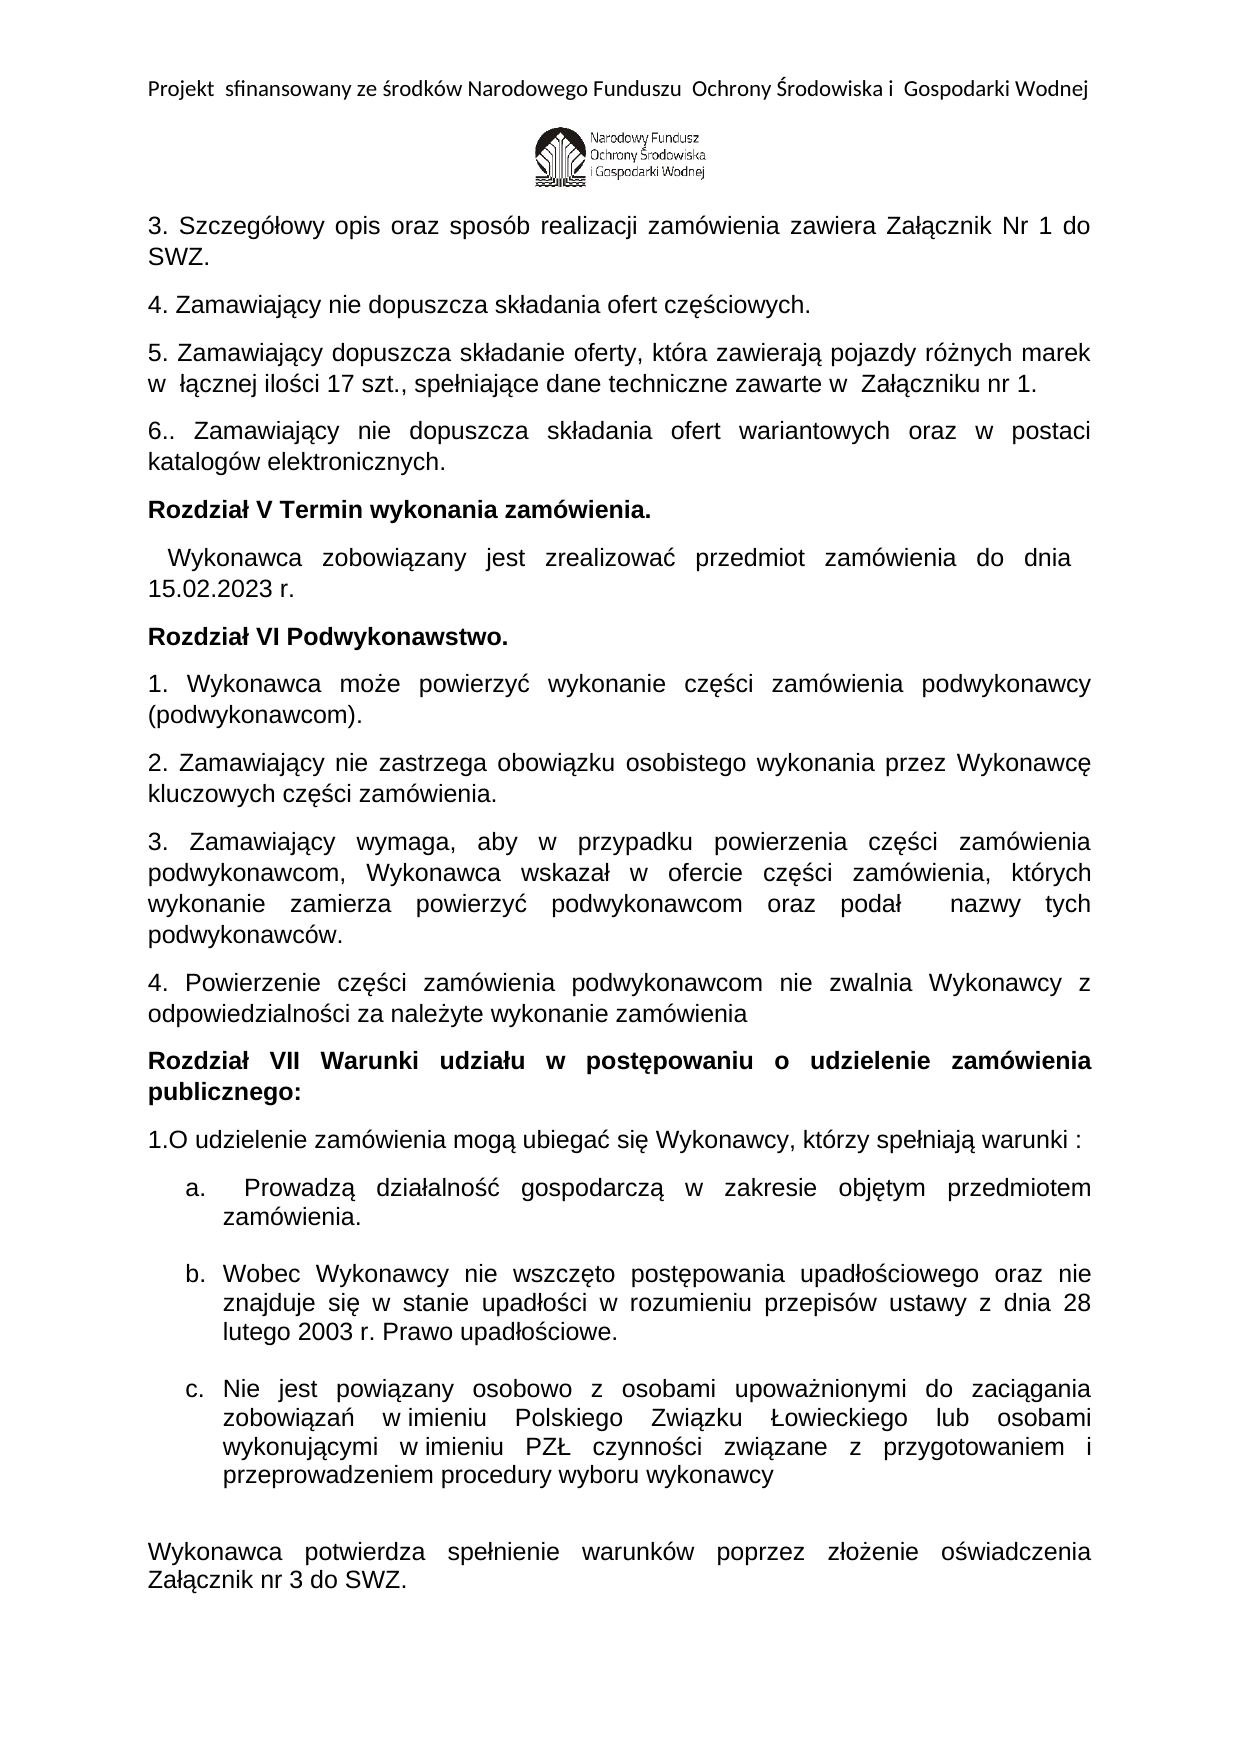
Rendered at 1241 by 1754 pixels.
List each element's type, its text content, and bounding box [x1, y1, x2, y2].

text 1. Wykonawca może powierzyć wykonanie części zamówienia podwykonawcy (podwykonawcom). [148, 669, 1093, 729]
text 5. Zamawiający dopuszcza składanie oferty, która zawierają pojazdy różnych marek w łącznej ilości 17 szt., spełniające dane techniczne zawarte w Załączniku nr 1. [148, 338, 1093, 397]
list Wobec Wykonawcy nie wszczęto postępowania upadłościowego oraz nie znajduje się w stanie upadłości w rozumieniu przepisów ustawy z dnia 28 lutego 2003 r. Prawo upadłościowe. [185, 1259, 1093, 1345]
text Rozdział VI Podwykonawstwo. [148, 622, 1093, 650]
picture [509, 101, 731, 212]
text Wykonawca zobowiązany jest zrealizować przedmiot zamówienia do dnia 15.02.2023 r. [148, 543, 1093, 603]
text 3. Zamawiający wymaga, aby w przypadku powierzenia części zamówienia podwykonawcom, Wykonawca wskazał w ofercie części zamówienia, których wykonanie zamierza powierzyć podwykonawcom oraz podał nazwy tych podwykonawców. [148, 827, 1093, 949]
text Rozdział V Termin wykonania zamówienia. [148, 495, 1093, 524]
text Wykonawca potwierdza spełnienie warunków poprzez złożenie oświadczenia Załącznik nr 3 do SWZ. [148, 1537, 1093, 1594]
text 3. Szczegółowy opis oraz sposób realizacji zamówienia zawiera Załącznik Nr 1 do SWZ. [148, 211, 1093, 271]
text 1.O udzielenie zamówienia mogą ubiegać się Wykonawcy, którzy spełniają warunki : [148, 1125, 1093, 1154]
text 6.. Zamawiający nie dopuszcza składania ofert wariantowych oraz w postaci katalogów elektronicznych. [148, 416, 1093, 476]
text 4. Powierzenie części zamówienia podwykonawcom nie zwalnia Wykonawcy z odpowiedzialności za należyte wykonanie zamówienia [148, 968, 1093, 1027]
text 2. Zamawiający nie zastrzega obowiązku osobistego wykonania przez Wykonawcę kluczowych części zamówienia. [148, 748, 1093, 808]
list Prowadzą działalność gospodarczą w zakresie objętym przedmiotem zamówienia. [185, 1173, 1093, 1230]
list Nie jest powiązany osobowo z osobami upoważnionymi do zaciągania zobowiązań w imieniu Polskiego Związku Łowieckiego lub osobami wykonującymi w imieniu PZŁ czynności związane z przygotowaniem i przeprowadzeniem procedury wyboru wykonawcy [185, 1374, 1093, 1489]
text Rozdział VII Warunki udziału w postępowaniu o udzielenie zamówienia publicznego: [148, 1046, 1093, 1106]
text 4. Zamawiający nie dopuszcza składania ofert częściowych. [148, 290, 1093, 319]
